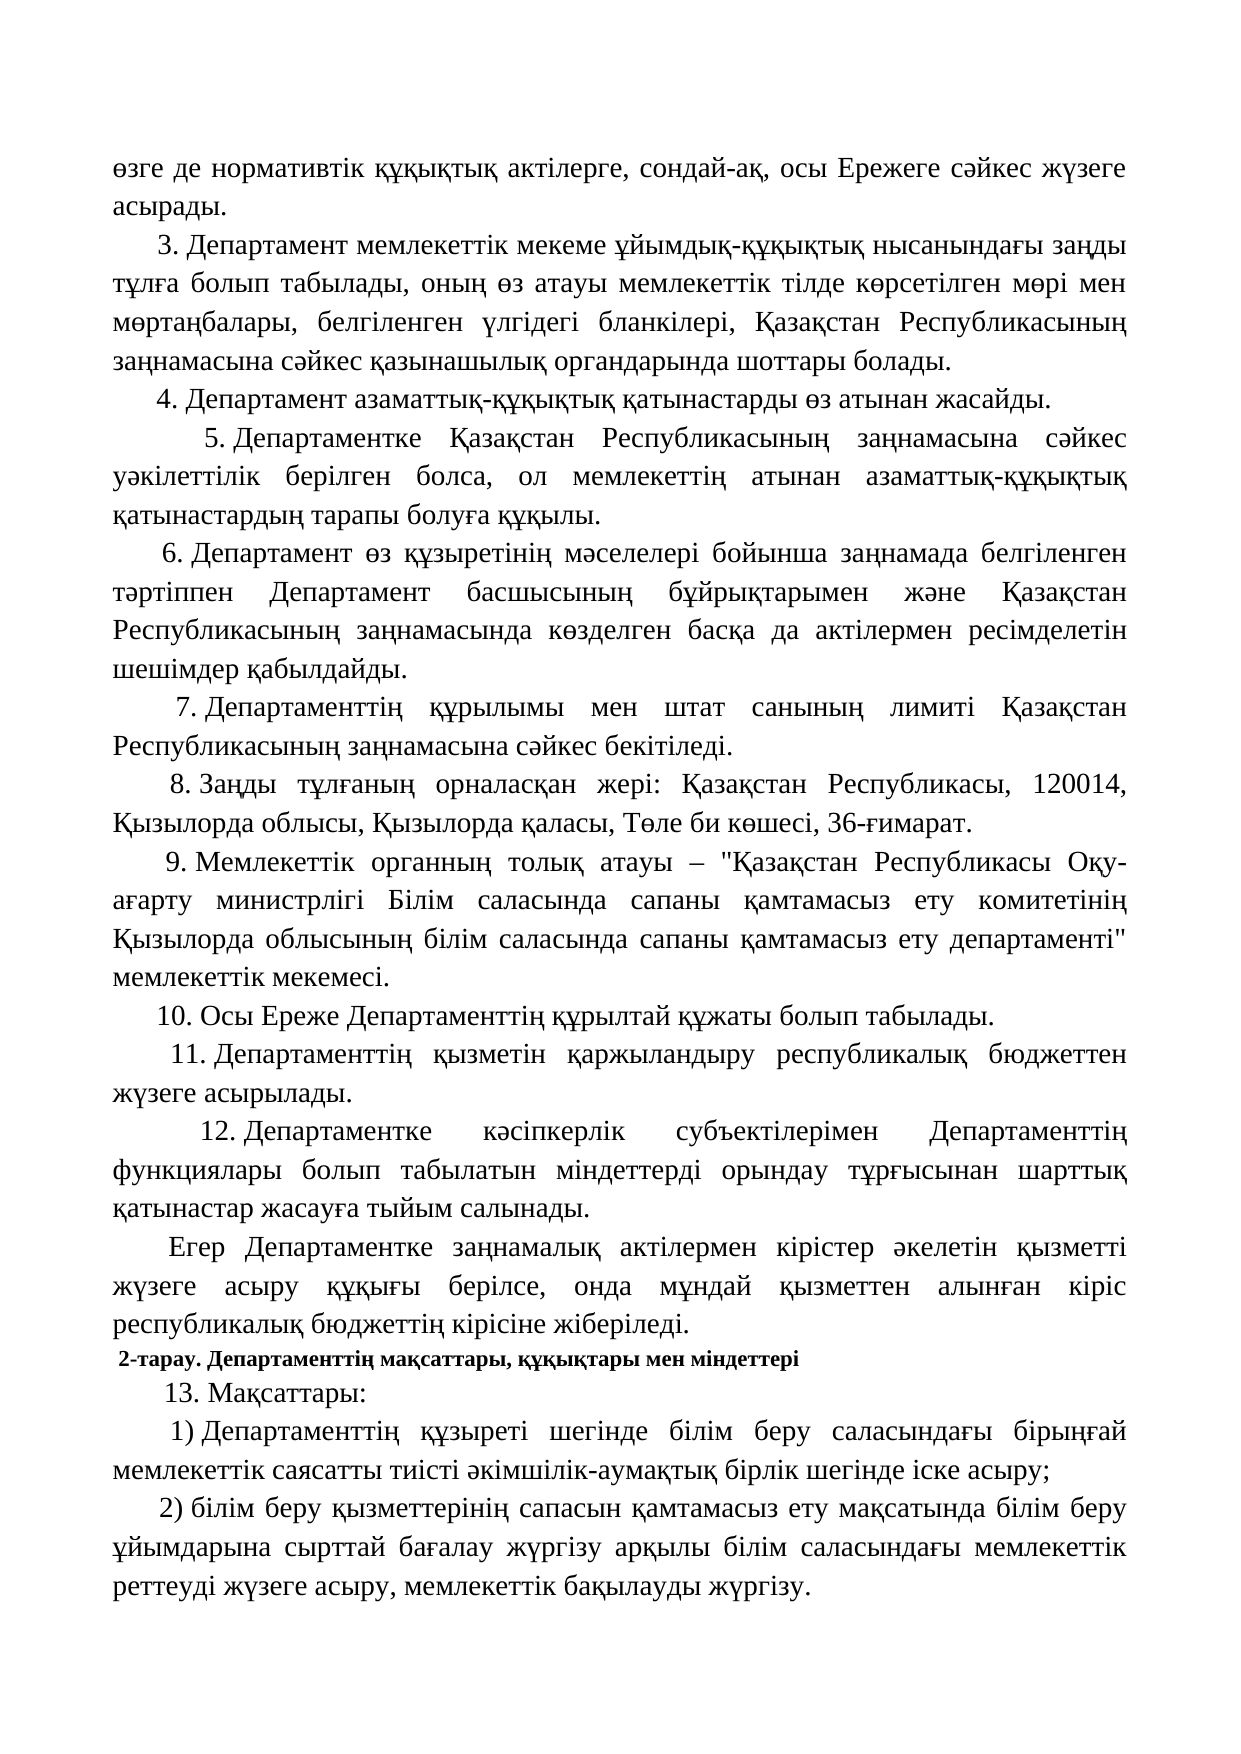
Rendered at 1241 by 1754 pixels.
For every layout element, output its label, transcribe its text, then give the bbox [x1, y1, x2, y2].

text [112, 150, 1128, 222]
text 13. Мақсаттары: [112, 1375, 1128, 1408]
text 9. Мемлекеттік органның толық атауы – "Қазақстан Республикасы Оқу-ағарту министрлігі Білім саласында сапаны қамтамасыз ету комитетінің Қызылорда облысының білім саласында сапаны қамтамасыз ету департаменті" мемлекеттік мекемесі. [112, 844, 1128, 993]
text 8. Заңды тұлғаның орналасқан жері: Қазақстан Республикасы, 120014, Қызылорда облысы, Қызылорда қаласы, Төле би көшесі, 36-ғимарат. [112, 767, 1128, 839]
text 4. Департамент азаматтық-құқықтық қатынастарды өз атынан жасайды. [112, 381, 1128, 415]
text 6. Департамент өз құзыретінің мәселелері бойынша заңнамада белгіленген тәртіппен Департамент басшысының бұйрықтарымен және Қазақстан Республикасының заңнамасында көзделген басқа да актілермен ресімделетін шешімдер қабылдайды. [112, 535, 1128, 684]
text 10. Осы Ереже Департаменттің құрылтай құжаты болып табылады. [112, 998, 1128, 1031]
text 1) Департаменттің құзыреті шегінде білім беру саласындағы бірыңғай мемлекеттік саясатты тиісті әкімшілік-аумақтық бірлік шегінде іске асыру; [112, 1413, 1128, 1486]
text 5. Департаментке Қазақстан Республикасының заңнамасына сәйкес уәкілеттілік берілген болса, ол мемлекеттің атынан азаматтық-құқықтық қатынастардың тарапы болуға құқылы. [112, 420, 1128, 530]
text 12. Департаментке кәсіпкерлік субъектілерімен Департаменттің функциялары болып табылатын міндеттерді орындау тұрғысынан шарттық қатынастар жасауға тыйым салынады. [112, 1113, 1128, 1224]
text 11. Департаменттің қызметін қаржыландыру республикалық бюджеттен жүзеге асырылады. [112, 1036, 1128, 1108]
text 7. Департаменттің құрылымы мен штат санының лимиті Қазақстан Республикасының заңнамасына сәйкес бекітіледі. [112, 689, 1128, 762]
text Егер Департаментке заңнамалық актілермен кірістер әкелетін қызметті жүзеге асыру құқығы берілсе, онда мұндай қызметтен алынған кiрiс республикалық бюджеттің кірісіне жіберіледі. [112, 1229, 1128, 1340]
text 2-тарау. Департаменттің мақсаттары, құқықтары мен міндеттері [112, 1345, 1128, 1371]
text 2) білім беру қызметтерінің сапасын қамтамасыз ету мақсатында білім беру ұйымдарына сырттай бағалау жүргізу арқылы білім саласындағы мемлекеттік реттеуді жүзеге асыру, мемлекеттік бақылауды жүргізу. [112, 1491, 1128, 1601]
text 3. Департамент мемлекеттік мекеме ұйымдық-құқықтық нысанындағы заңды тұлға болып табылады, оның өз атауы мемлекеттік тілде көрсетілген мөрі мен мөртаңбалары, белгіленген үлгідегі бланкілері, Қазақстан Республикасының заңнамасына сәйкес қазынашылық органдарында шоттары болады. [112, 227, 1128, 376]
